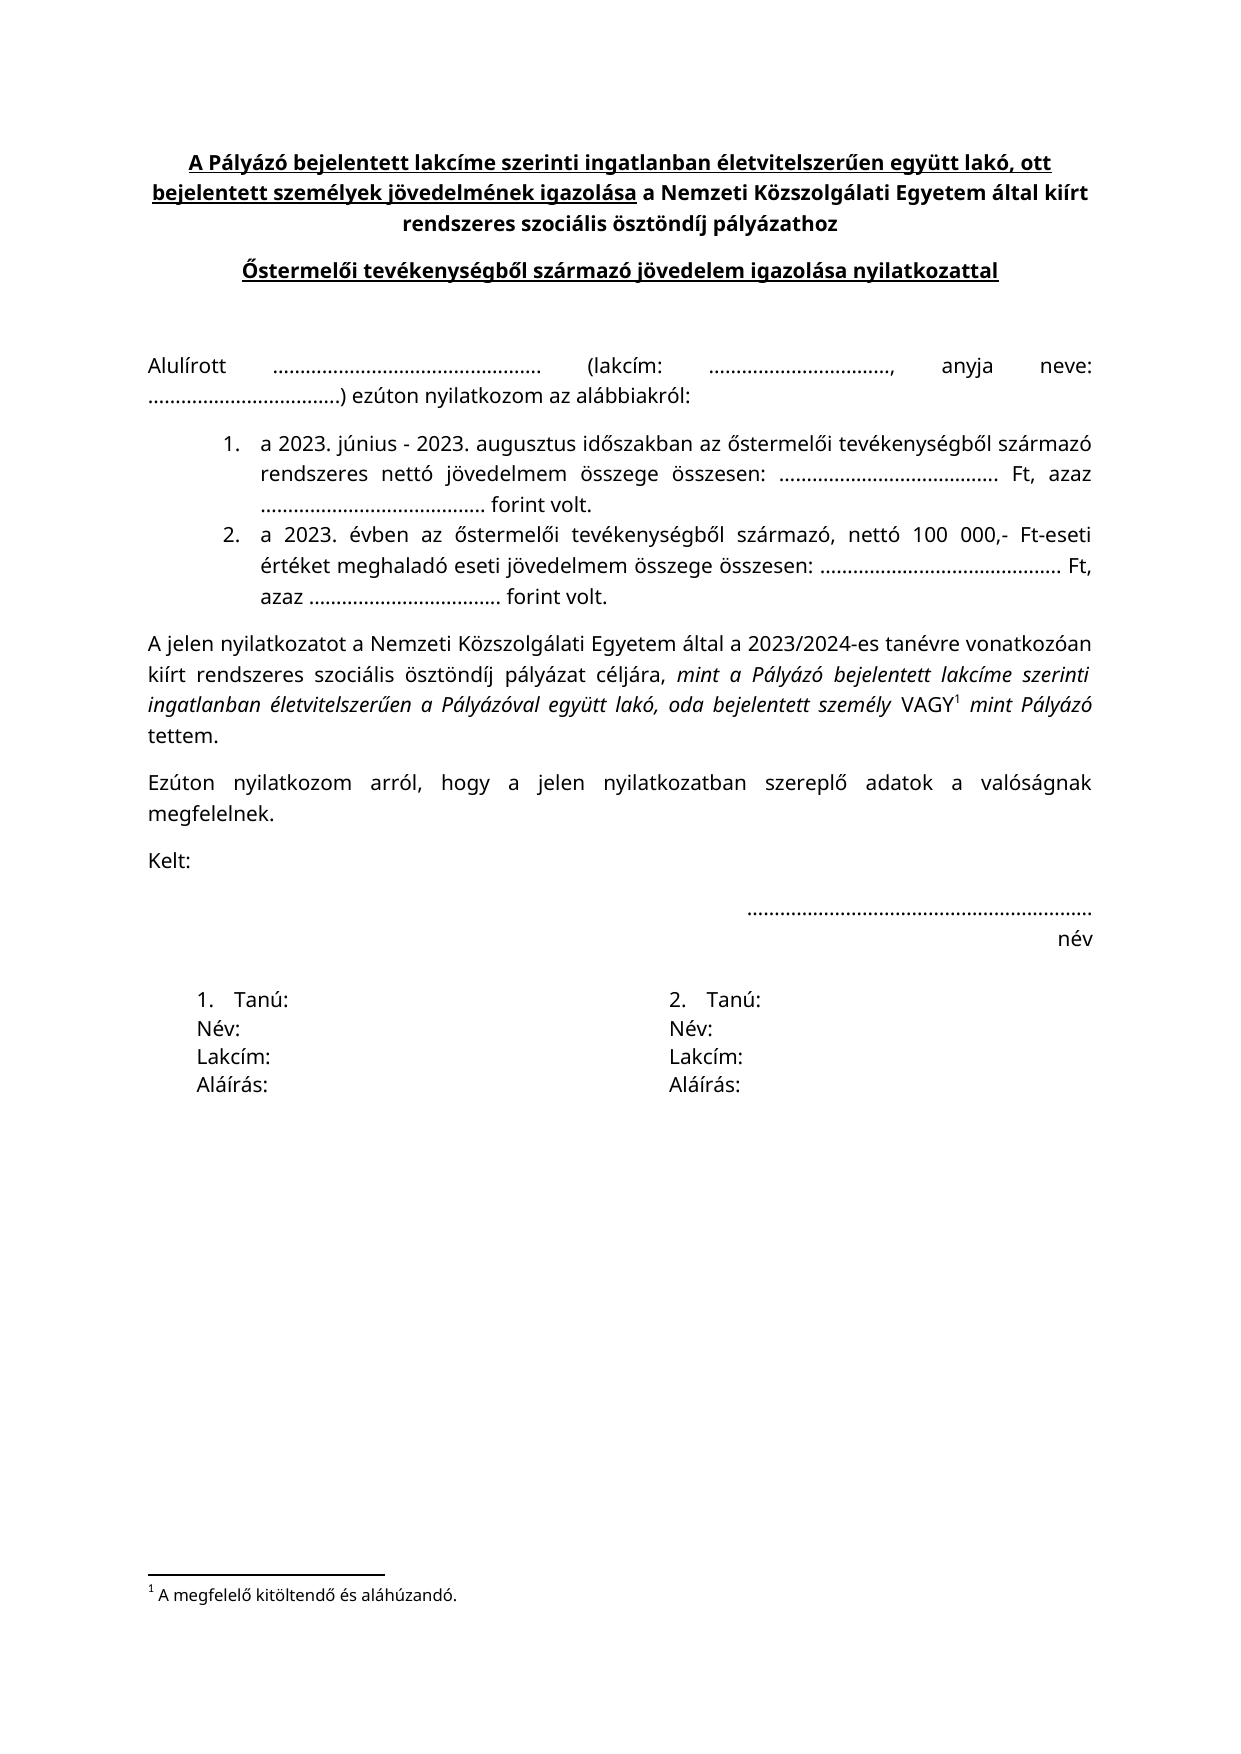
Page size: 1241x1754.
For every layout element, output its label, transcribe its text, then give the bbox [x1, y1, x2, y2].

table_header Tanú: Név: Lakcím: Aláírás: [620, 985, 1093, 1127]
text Ezúton nyilatkozom arról, hogy a jelen nyilatkozatban szereplő adatok a valóságnak megfelelnek. [148, 768, 1093, 827]
table_header Tanú: Név: Lakcím: Aláírás: [148, 985, 620, 1127]
list a 2023. évben az őstermelői tevékenységből származó, nettó 100 000,- Ft-eseti értéket meghaladó eseti jövedelmem összege összesen: …………………………………….. Ft, azaz …………………………….. forint volt. [223, 521, 1093, 610]
text A jelen nyilatkozatot a Nemzeti Közszolgálati Egyetem által a 2023/2024-es tanévre vonatkozóan kiírt rendszeres szociális ösztöndíj pályázat céljára, mint a Pályázó bejelentett lakcíme szerinti ingatlanban életvitelszerűen a Pályázóval együtt lakó, oda bejelentett személy VAGY mint Pályázó tettem. [148, 629, 1093, 749]
text Őstermelői tevékenységből származó jövedelem igazolása nyilatkozattal [148, 256, 1093, 284]
text Kelt: [148, 846, 1093, 874]
text ……………………………………………………… [148, 893, 1093, 922]
text Alulírott …………………………………………. (lakcím: ……………………………, anyja neve: ……………………………..) ezúton nyilatkozom az alábbiakról: [148, 351, 1093, 410]
text A Pályázó bejelentett lakcíme szerinti ingatlanban életvitelszerűen együtt lakó, ott bejelentett személyek jövedelmének igazolása a Nemzeti Közszolgálati Egyetem által kiírt rendszeres szociális ösztöndíj pályázathoz [148, 148, 1093, 237]
text név [148, 924, 1093, 952]
list a 2023. június - 2023. augusztus időszakban az őstermelői tevékenységből származó rendszeres nettó jövedelmem összege összesen: …………………………………. Ft, azaz ………………………………….. forint volt. [223, 429, 1093, 518]
